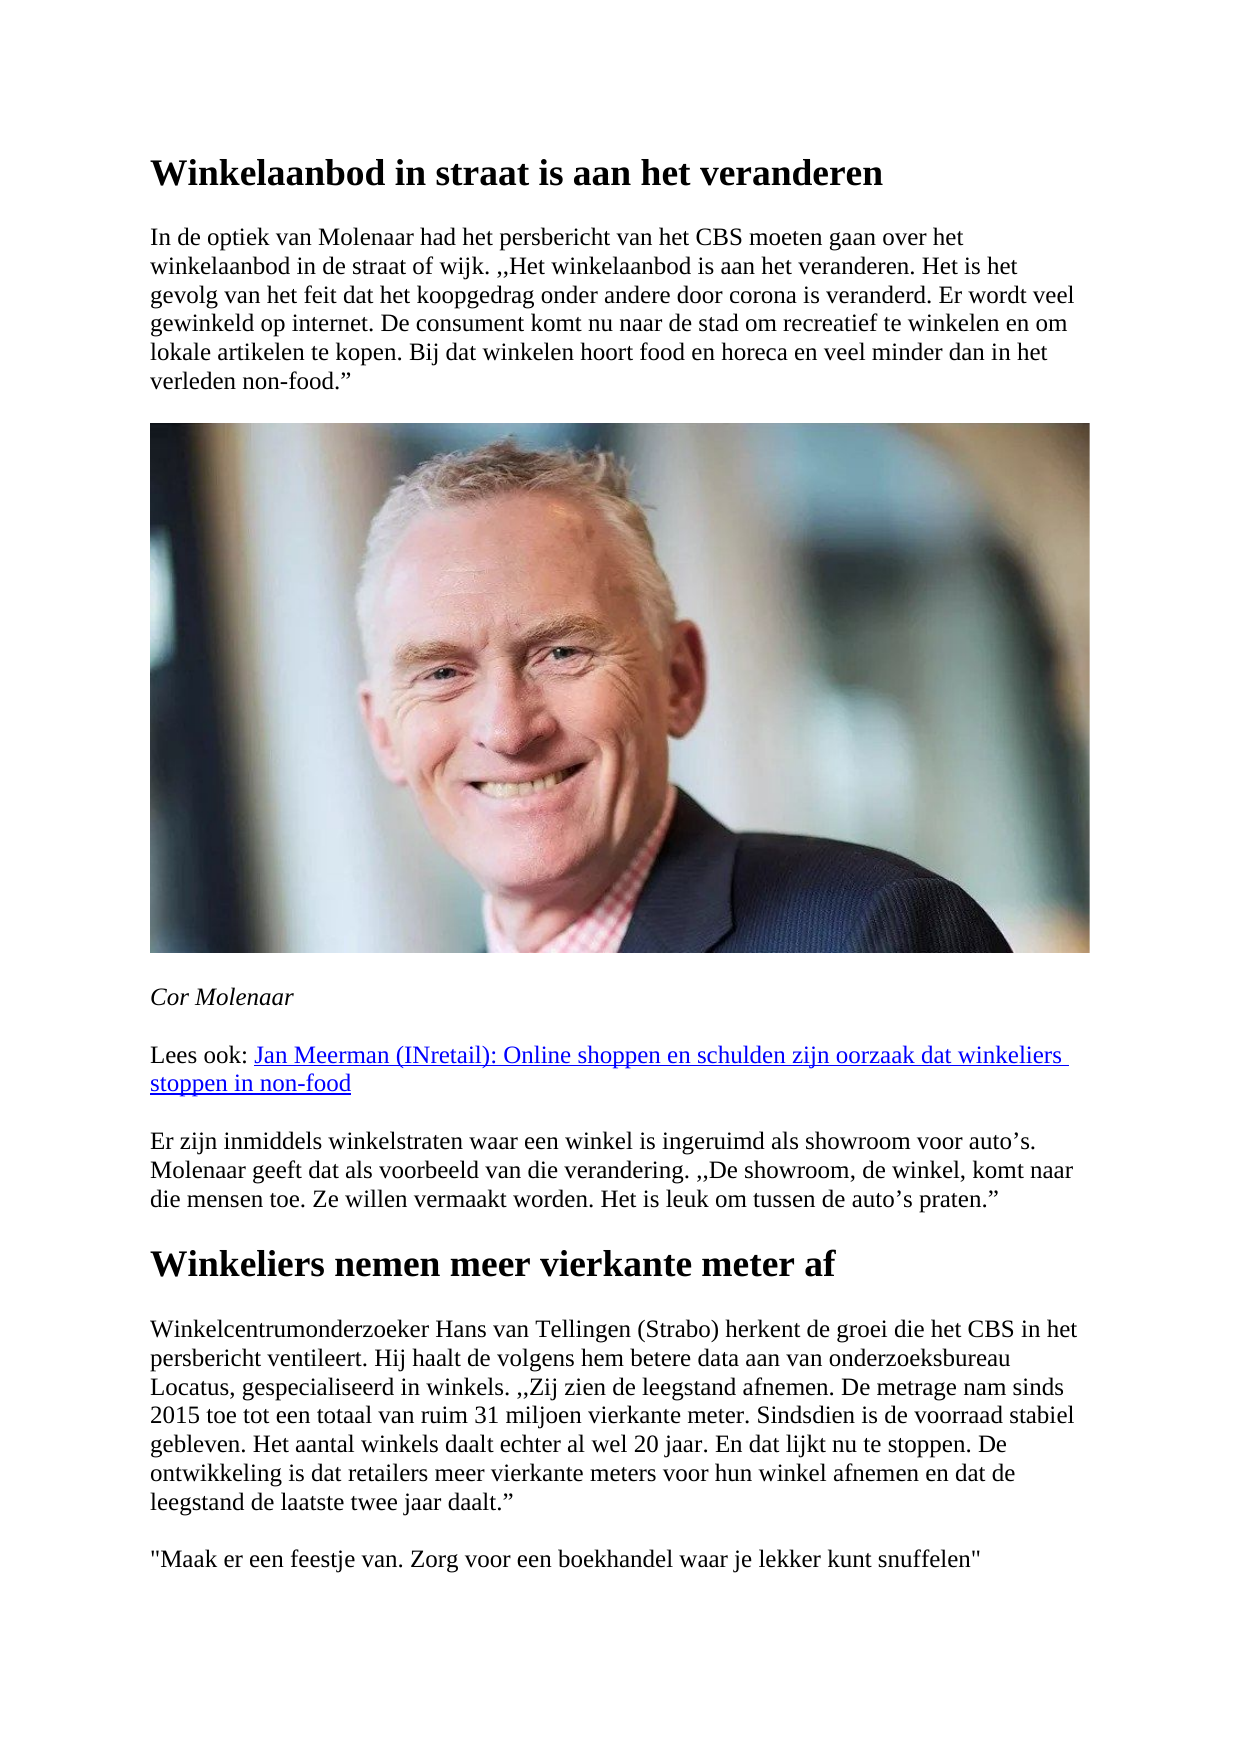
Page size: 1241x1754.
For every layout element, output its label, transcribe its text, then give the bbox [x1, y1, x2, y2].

text Lees ook: Jan Meerman (INretail): Online shoppen en schulden zijn oorzaak dat winkeliers stoppen in non-food [150, 1040, 1090, 1097]
text Winkelaanbod in straat is aan het veranderen [150, 150, 1090, 193]
text Cor Molenaar [150, 982, 1090, 1011]
text In de optiek van Molenaar had het persbericht van het CBS moeten gaan over het winkelaanbod in de straat of wijk. ,,Het winkelaanbod is aan het veranderen. Het is het gevolg van het feit dat het koopgedrag onder andere door corona is veranderd. Er wordt veel gewinkeld op internet. De consument komt nu naar de stad om recreatief te winkelen en om lokale artikelen te kopen. Bij dat winkelen hoort food en horeca en veel minder dan in het verleden non-food.” [150, 222, 1090, 395]
picture [150, 423, 1090, 953]
text Winkelcentrumonderzoeker Hans van Tellingen (Strabo) herkent de groei die het CBS in het persbericht ventileert. Hij haalt de volgens hem betere data aan van onderzoeksbureau Locatus, gespecialiseerd in winkels. ,,Zij zien de leegstand afnemen. De metrage nam sinds 2015 toe tot een totaal van ruim 31 miljoen vierkante meter. Sindsdien is de voorraad stabiel gebleven. Het aantal winkels daalt echter al wel 20 jaar. En dat lijkt nu te stoppen. De ontwikkeling is dat retailers meer vierkante meters voor hun winkel afnemen en dat de leegstand de laatste twee jaar daalt.” [150, 1314, 1090, 1515]
text Winkeliers nemen meer vierkante meter af [150, 1242, 1090, 1285]
text "Maak er een feestje van. Zorg voor een boekhandel waar je lekker kunt snuffelen" [150, 1544, 1090, 1573]
text Er zijn inmiddels winkelstraten waar een winkel is ingeruimd als showroom voor auto’s. Molenaar geeft dat als voorbeeld van die verandering. ,,De showroom, de winkel, komt naar die mensen toe. Ze willen vermaakt worden. Het is leuk om tussen de auto’s praten.” [150, 1126, 1090, 1213]
